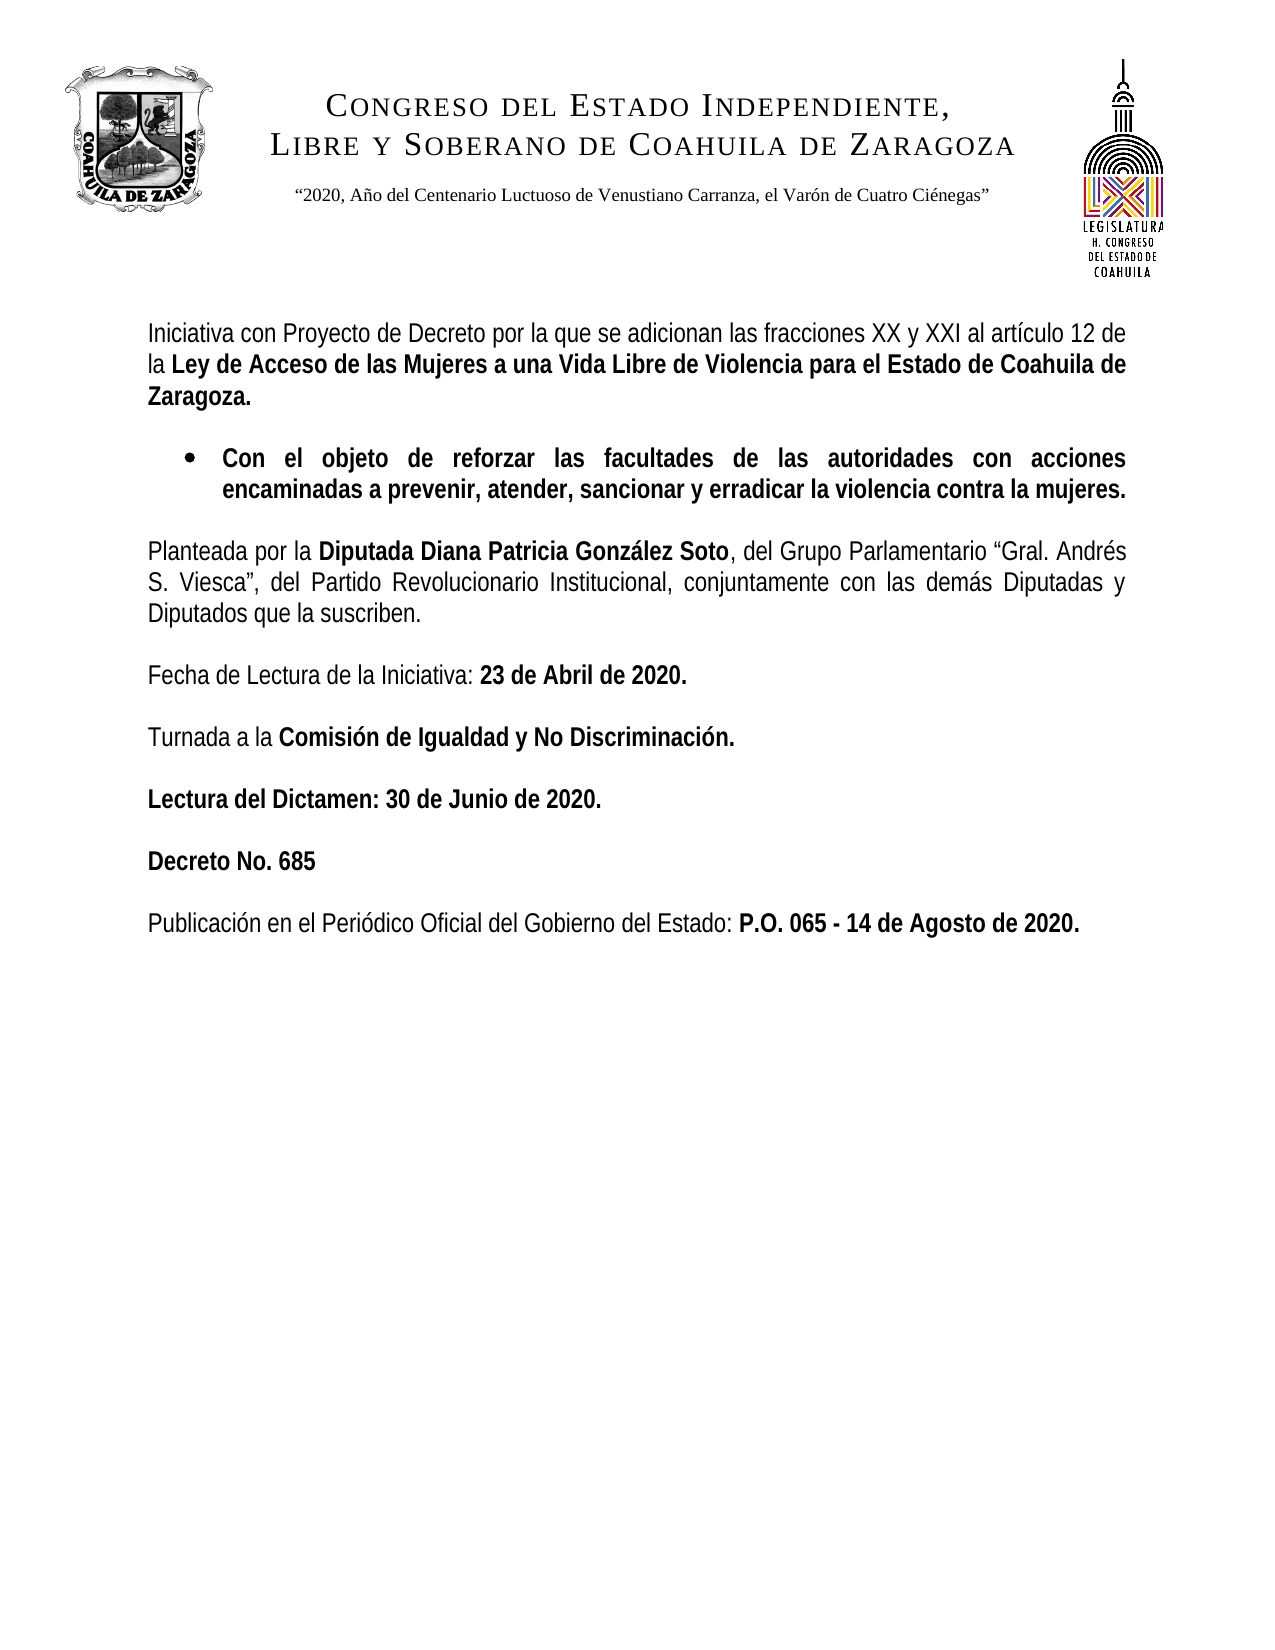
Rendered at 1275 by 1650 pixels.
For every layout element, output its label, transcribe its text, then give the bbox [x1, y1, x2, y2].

picture [64, 66, 213, 212]
text Lectura del Dictamen: 30 de Junio de 2020. [148, 783, 1127, 814]
text Planteada por la Diputada Diana Patricia González Soto, del Grupo Parlamentario “Gral. Andrés S. Viesca”, del Partido Revolucionario Institucional, conjuntamente con las demás Diputadas y Diputados que la suscriben. [148, 535, 1127, 628]
text Publicación en el Periódico Oficial del Gobierno del Estado: P.O. 065 - 14 de Agosto de 2020. [148, 908, 1127, 939]
picture [1083, 59, 1164, 277]
text Decreto No. 685 [148, 846, 1127, 877]
text Fecha de Lectura de la Iniciativa: 23 de Abril de 2020. [148, 659, 1127, 690]
list Con el objeto de reforzar las facultades de las autoridades con acciones encaminadas a prevenir, atender, sancionar y erradicar la violencia contra la mujeres. [185, 442, 1127, 504]
text Turnada a la Comisión de Igualdad y No Discriminación. [148, 721, 1127, 752]
text Iniciativa con Proyecto de Decreto por la que se adicionan las fracciones XX y XXI al artículo 12 de la Ley de Acceso de las Mujeres a una Vida Libre de Violencia para el Estado de Coahuila de Zaragoza. [148, 318, 1127, 411]
